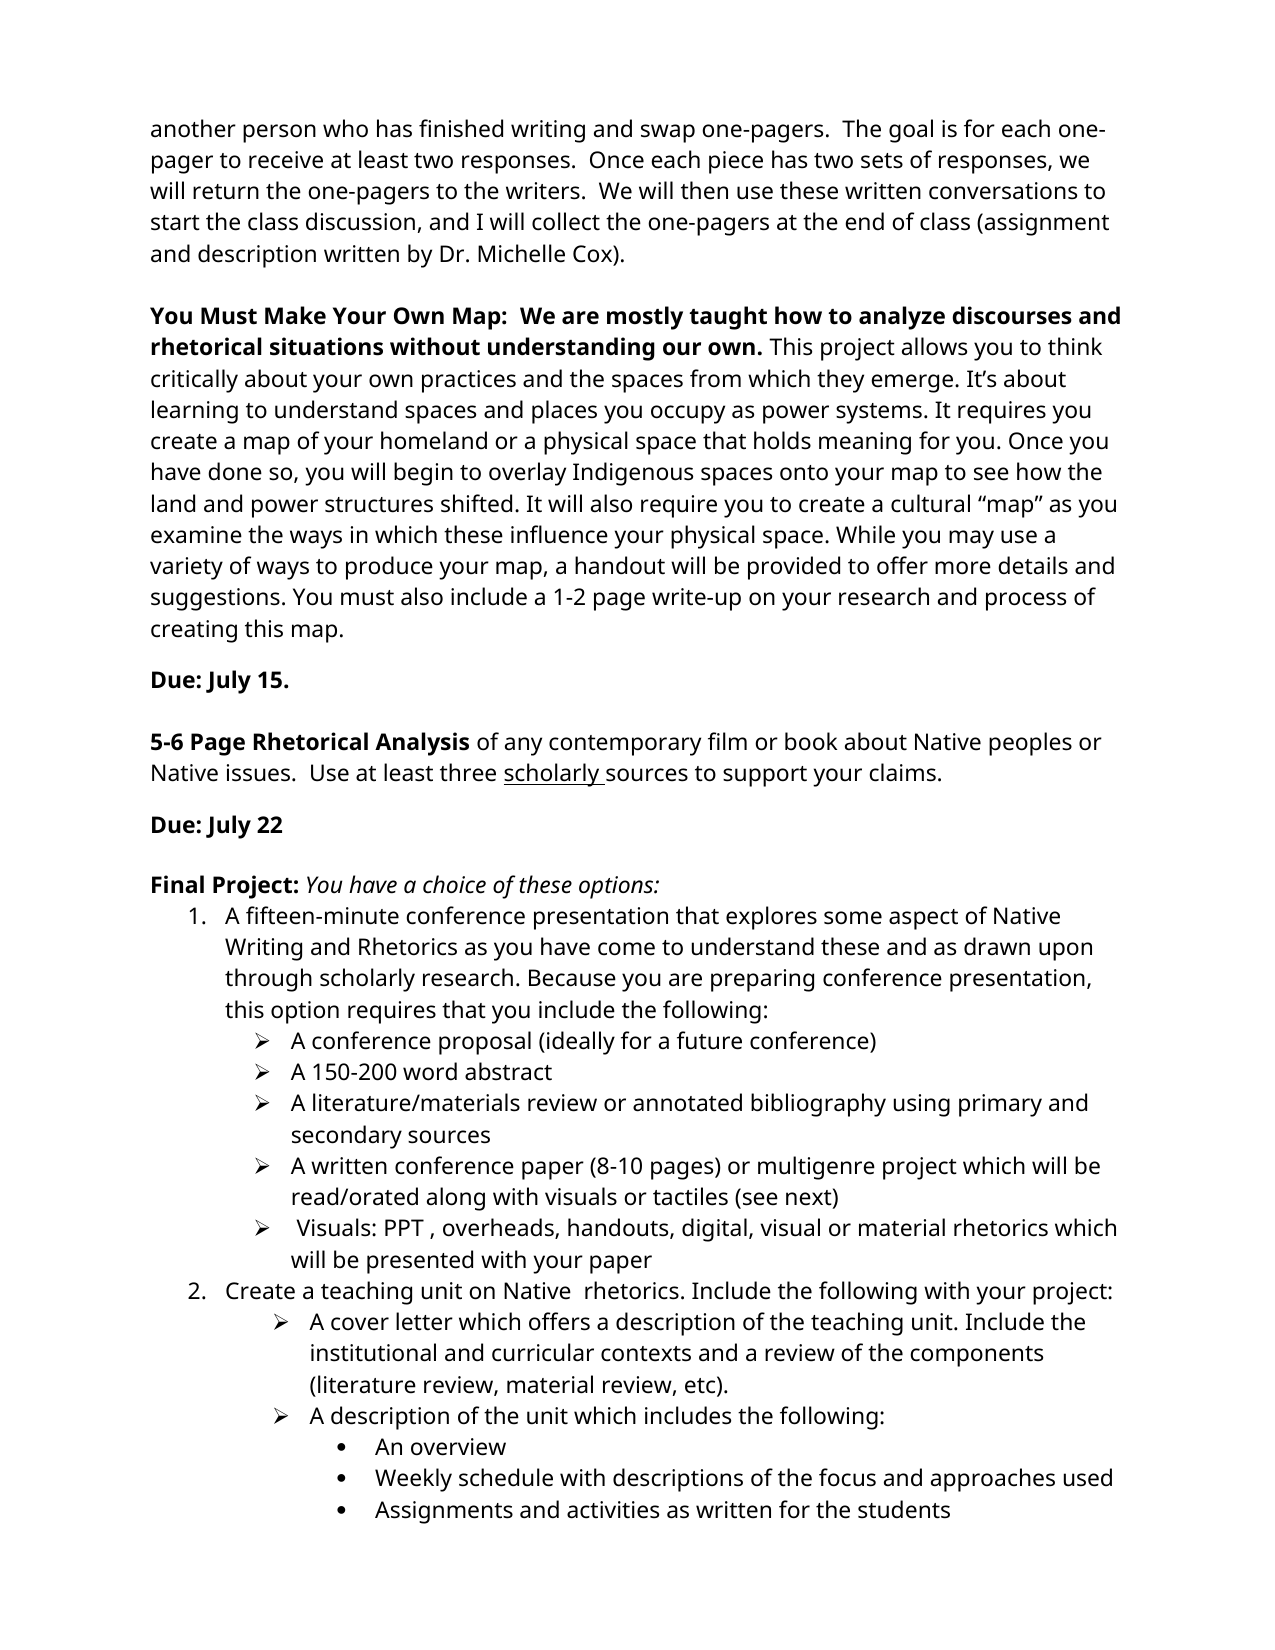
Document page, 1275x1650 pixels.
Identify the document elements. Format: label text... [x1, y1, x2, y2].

text Final Project: You have a choice of these options: [150, 868, 1125, 900]
list Assignments and activities as written for the students [337, 1493, 1125, 1525]
list A cover letter which offers a description of the teaching unit. Include the institutional and curricular contexts and a review of the components (literature review, material review, etc). [272, 1306, 1125, 1400]
list A conference proposal (ideally for a future conference) [253, 1025, 1125, 1056]
text 5-6 Page Rhetorical Analysis of any contemporary film or book about Native peoples or Native issues. Use at least three scholarly sources to support your claims. [150, 726, 1125, 789]
list A written conference paper (8-10 pages) or multigenre project which will be read/orated along with visuals or tactiles (see next) [253, 1150, 1125, 1212]
list A literature/materials review or annotated bibliography using primary and secondary sources [253, 1087, 1125, 1150]
list Weekly schedule with descriptions of the focus and approaches used [337, 1462, 1125, 1493]
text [150, 112, 1125, 269]
text Due: July 22 [150, 808, 1125, 840]
list Visuals: PPT , overheads, handouts, digital, visual or material rhetorics which will be presented with your paper [253, 1212, 1125, 1275]
text Due: July 15. [150, 664, 1125, 695]
list An overview [337, 1431, 1125, 1462]
list A description of the unit which includes the following: [272, 1400, 1125, 1431]
list A fifteen-minute conference presentation that explores some aspect of Native Writing and Rhetorics as you have come to understand these and as drawn upon through scholarly research. Because you are preparing conference presentation, this option requires that you include the following: [187, 900, 1125, 1025]
list A 150-200 word abstract [253, 1056, 1125, 1087]
text You Must Make Your Own Map: We are mostly taught how to analyze discourses and rhetorical situations without understanding our own. This project allows you to think critically about your own practices and the spaces from which they emerge. It’s about learning to understand spaces and places you occupy as power systems. It requires you create a map of your homeland or a physical space that holds meaning for you. Once you have done so, you will begin to overlay Indigenous spaces onto your map to see how the land and power structures shifted. It will also require you to create a cultural “map” as you examine the ways in which these influence your physical space. While you may use a variety of ways to produce your map, a handout will be provided to offer more details and suggestions. You must also include a 1-2 page write-up on your research and process of creating this map. [150, 300, 1125, 644]
list Create a teaching unit on Native rhetorics. Include the following with your project: [187, 1275, 1125, 1306]
